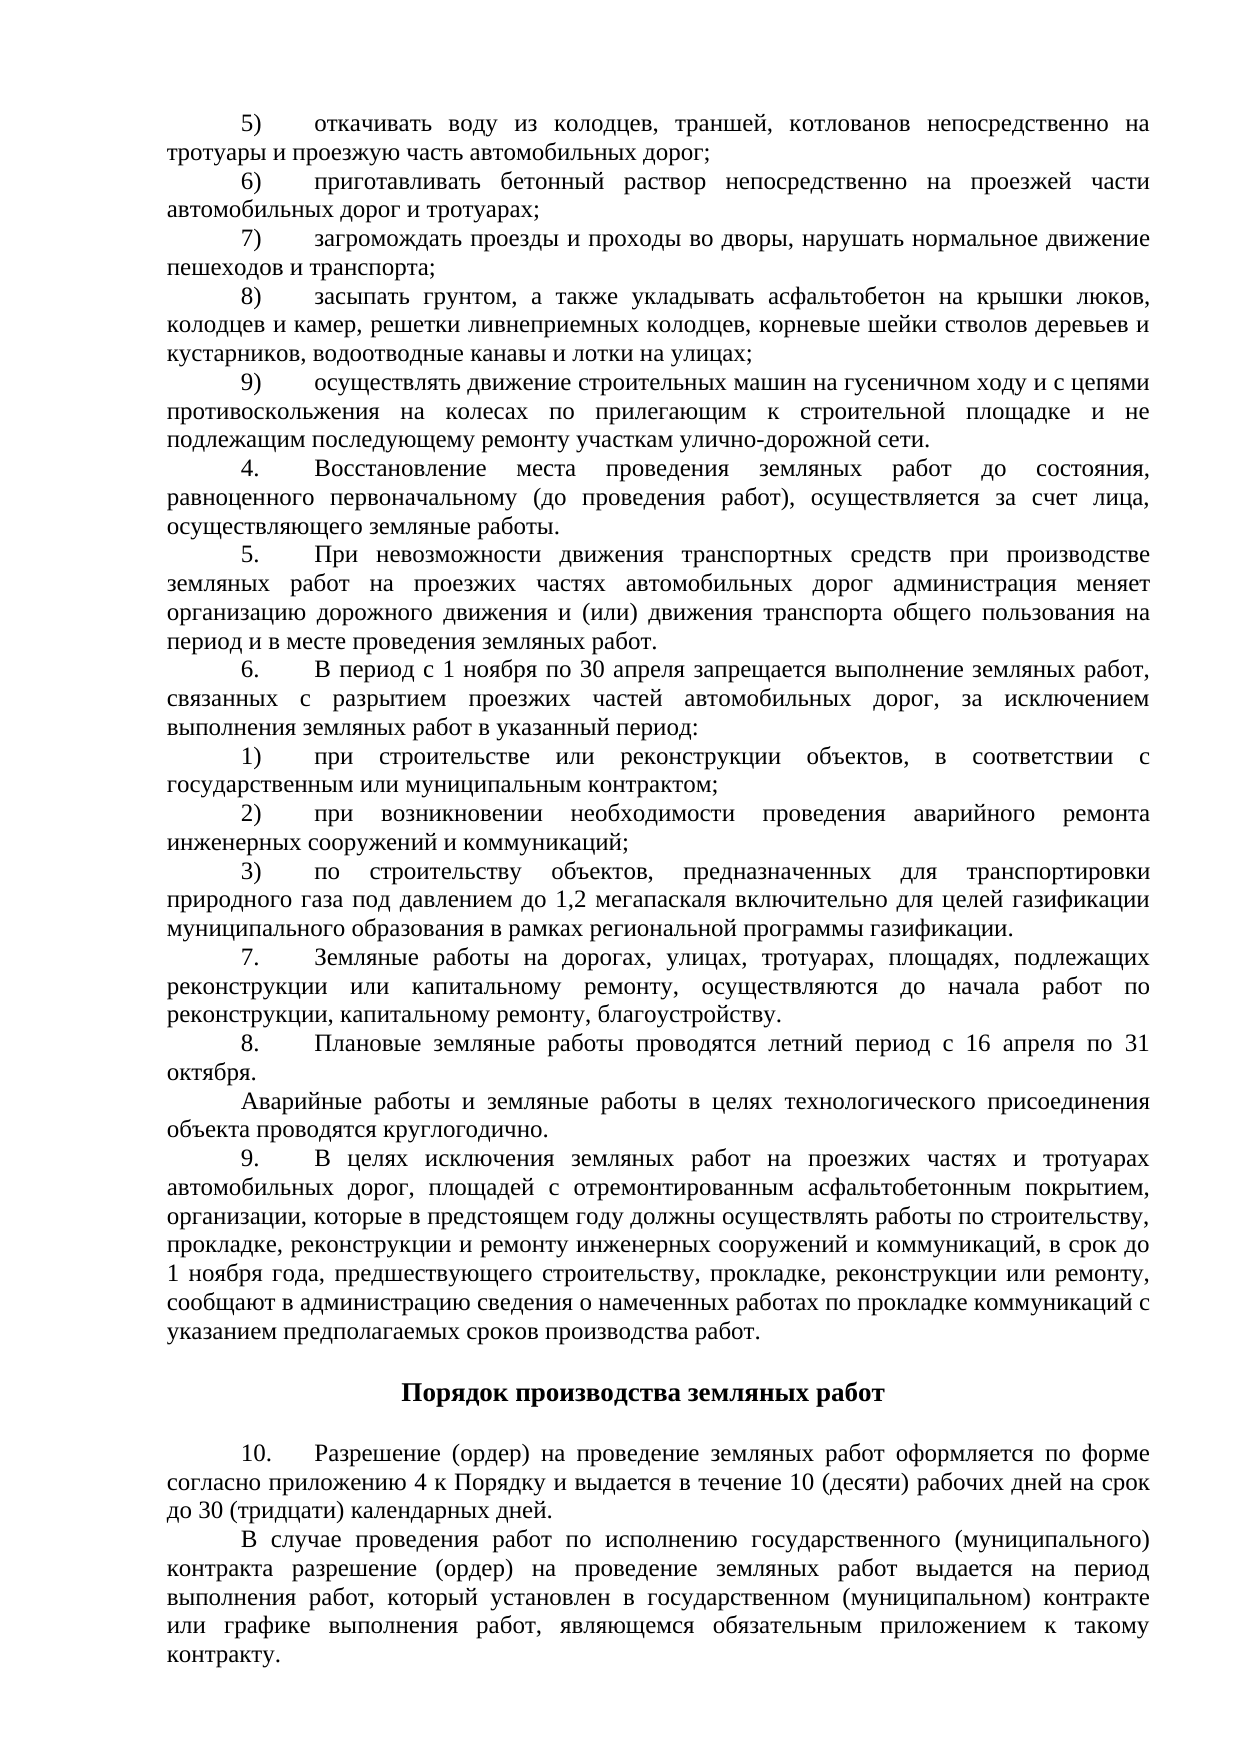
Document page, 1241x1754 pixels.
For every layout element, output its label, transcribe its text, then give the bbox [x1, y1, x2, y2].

list Аварийные работы и земляные работы в целях технологического присоединения объекта проводятся круглогодично. [167, 1086, 1151, 1143]
list 6) приготавливать бетонный раствор непосредственно на проезжей части автомобильных дорог и тротуарах; [167, 166, 1151, 223]
list 8) засыпать грунтом, а также укладывать асфальтобетон на крышки люков, колодцев и камер, решетки ливнеприемных колодцев, корневые шейки стволов деревьев и кустарников, водоотводные канавы и лотки на улицах; [167, 281, 1151, 367]
list 7) загромождать проезды и проходы во дворы, нарушать нормальное движение пешеходов и транспорта; [167, 223, 1151, 281]
list Порядок производства земляных работ [136, 1376, 1151, 1407]
list 5) откачивать воду из колодцев, траншей, котлованов непосредственно на тротуары и проезжую часть автомобильных дорог; [167, 108, 1151, 166]
list 3) по строительству объектов, предназначенных для транспортировки природного газа под давлением до 1,2 мегапаскаля включительно для целей газификации муниципального образования в рамках региональной программы газификации. [167, 856, 1151, 942]
list 1) при строительстве или реконструкции объектов, в соответствии с государственным или муниципальным контрактом; [167, 741, 1151, 798]
list В случае проведения работ по исполнению государственного (муниципального) контракта разрешение (ордер) на проведение земляных работ выдается на период выполнения работ, который установлен в государственном (муниципальном) контракте или графике выполнения работ, являющемся обязательным приложением к такому контракту. [167, 1524, 1151, 1668]
list 6. В период с 1 ноября по 30 апреля запрещается выполнение земляных работ, связанных с разрытием проезжих частей автомобильных дорог, за исключением выполнения земляных работ в указанный период: [167, 654, 1151, 741]
list 8. Плановые земляные работы проводятся летний период с 16 апреля по 31 октября. [167, 1028, 1151, 1086]
list 10. Разрешение (ордер) на проведение земляных работ оформляется по форме согласно приложению 4 к Порядку и выдается в течение 10 (десяти) рабочих дней на срок до 30 (тридцати) календарных дней. [167, 1438, 1151, 1524]
list 7. Земляные работы на дорогах, улицах, тротуарах, площадях, подлежащих реконструкции или капитальному ремонту, осуществляются до начала работ по реконструкции, капитальному ремонту, благоустройству. [167, 942, 1151, 1028]
list 4. Восстановление места проведения земляных работ до состояния, равноценного первоначальному (до проведения работ), осуществляется за счет лица, осуществляющего земляные работы. [167, 453, 1151, 539]
list 2) при возникновении необходимости проведения аварийного ремонта инженерных сооружений и коммуникаций; [167, 798, 1151, 856]
list 5. При невозможности движения транспортных средств при производстве земляных работ на проезжих частях автомобильных дорог администрация меняет организацию дорожного движения и (или) движения транспорта общего пользования на период и в месте проведения земляных работ. [167, 539, 1151, 654]
list 9. В целях исключения земляных работ на проезжих частях и тротуарах автомобильных дорог, площадей с отремонтированным асфальтобетонным покрытием, организации, которые в предстоящем году должны осуществлять работы по строительству, прокладке, реконструкции и ремонту инженерных сооружений и коммуникаций, в срок до 1 ноября года, предшествующего строительству, прокладке, реконструкции или ремонту, сообщают в администрацию сведения о намеченных работах по прокладке коммуникаций с указанием предполагаемых сроков производства работ. [167, 1143, 1151, 1344]
list 9) осуществлять движение строительных машин на гусеничном ходу и с цепями противоскольжения на колесах по прилегающим к строительной площадке и не подлежащим последующему ремонту участкам улично-дорожной сети. [167, 367, 1151, 453]
